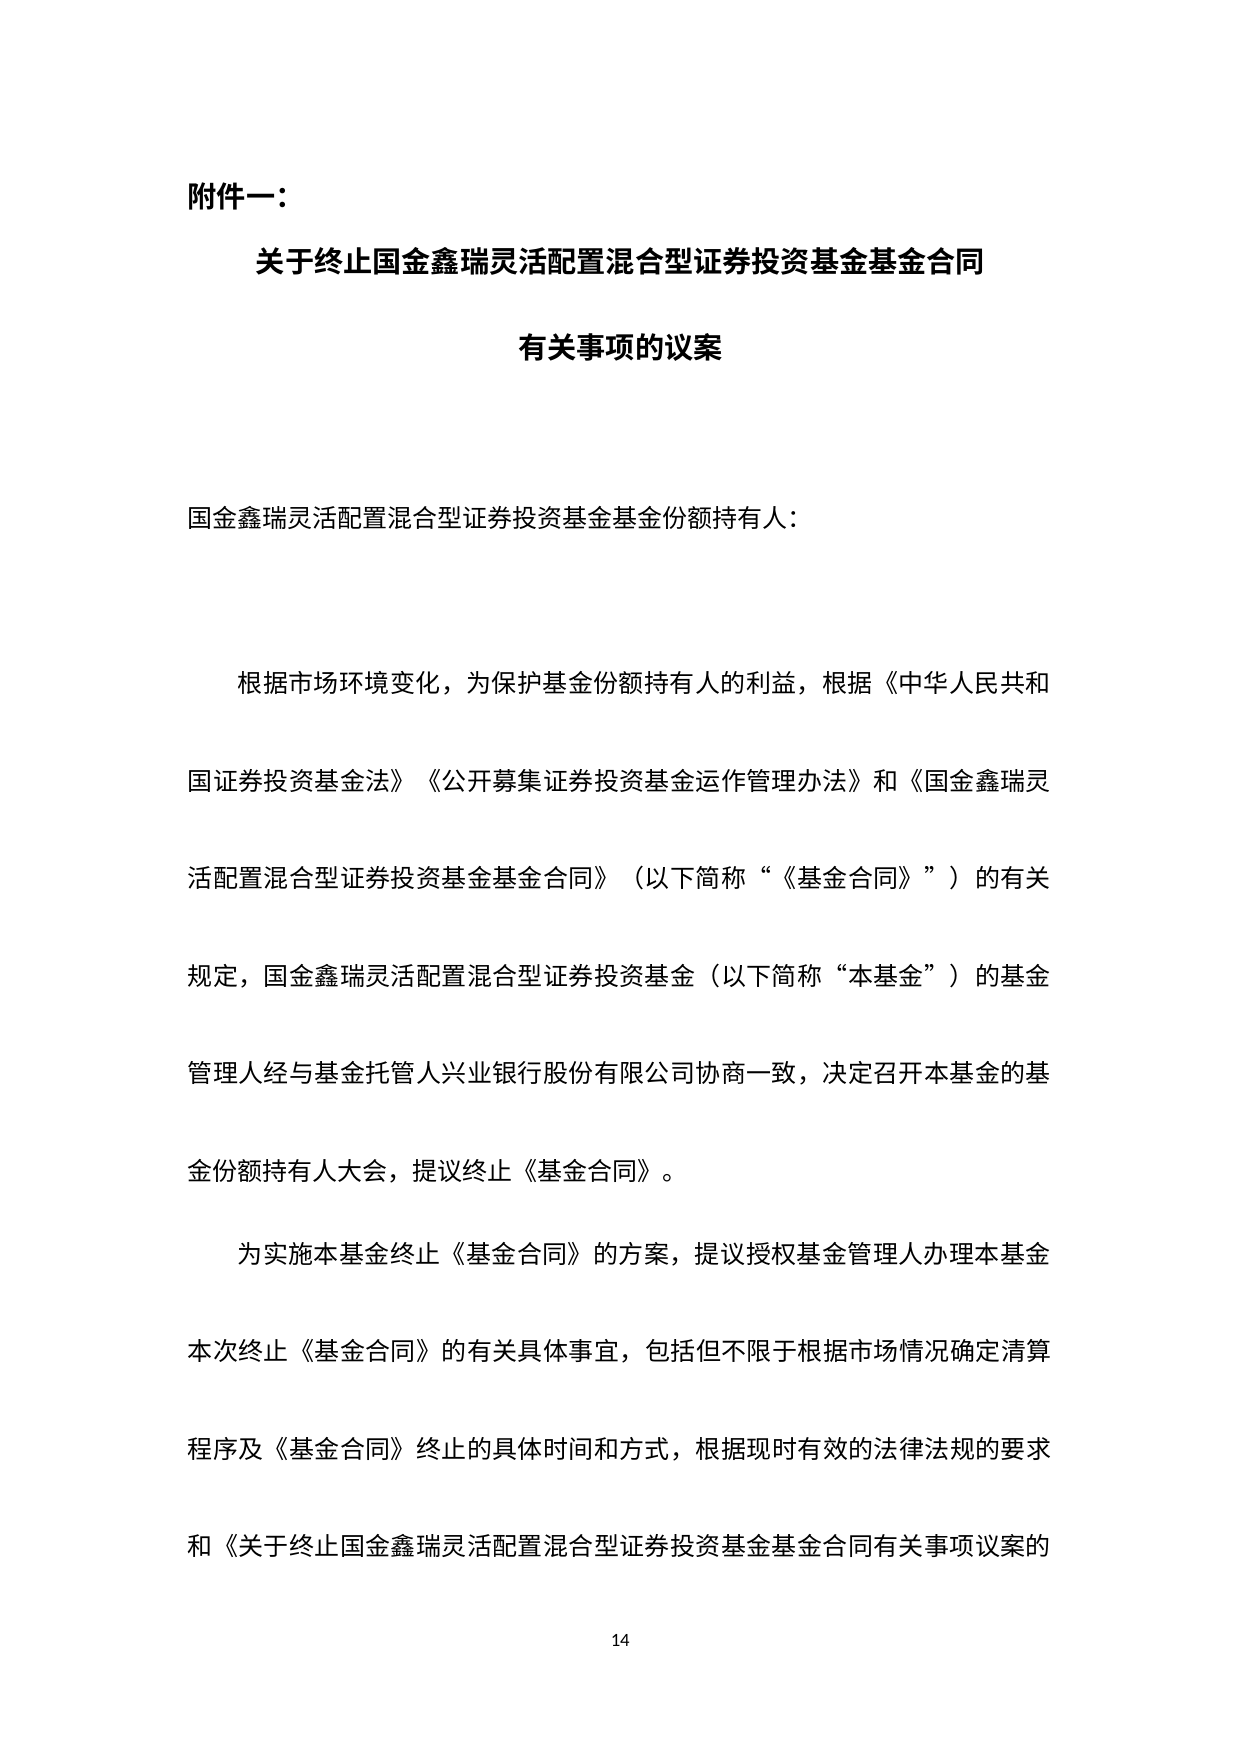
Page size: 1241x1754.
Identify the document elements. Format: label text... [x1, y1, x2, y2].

text 国金鑫瑞灵活配置混合型证券投资基金基金份额持有人： [187, 484, 1053, 549]
text 关于终止国金鑫瑞灵活配置混合型证券投资基金基金合同 [187, 227, 1053, 292]
text 有关事项的议案 [187, 313, 1053, 378]
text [187, 1220, 1053, 1577]
text 根据市场环境变化，为保护基金份额持有人的利益，根据《中华人民共和国证券投资基金法》《公开募集证券投资基金运作管理办法》和《国金鑫瑞灵活配置混合型证券投资基金基金合同》（以下简称“《基金合同》”）的有关规定，国金鑫瑞灵活配置混合型证券投资基金（以下简称“本基金”）的基金管理人经与基金托管人兴业银行股份有限公司协商一致，决定召开本基金的基金份额持有人大会，提议终止《基金合同》。 [187, 649, 1053, 1202]
text 附件一： [187, 162, 1053, 227]
